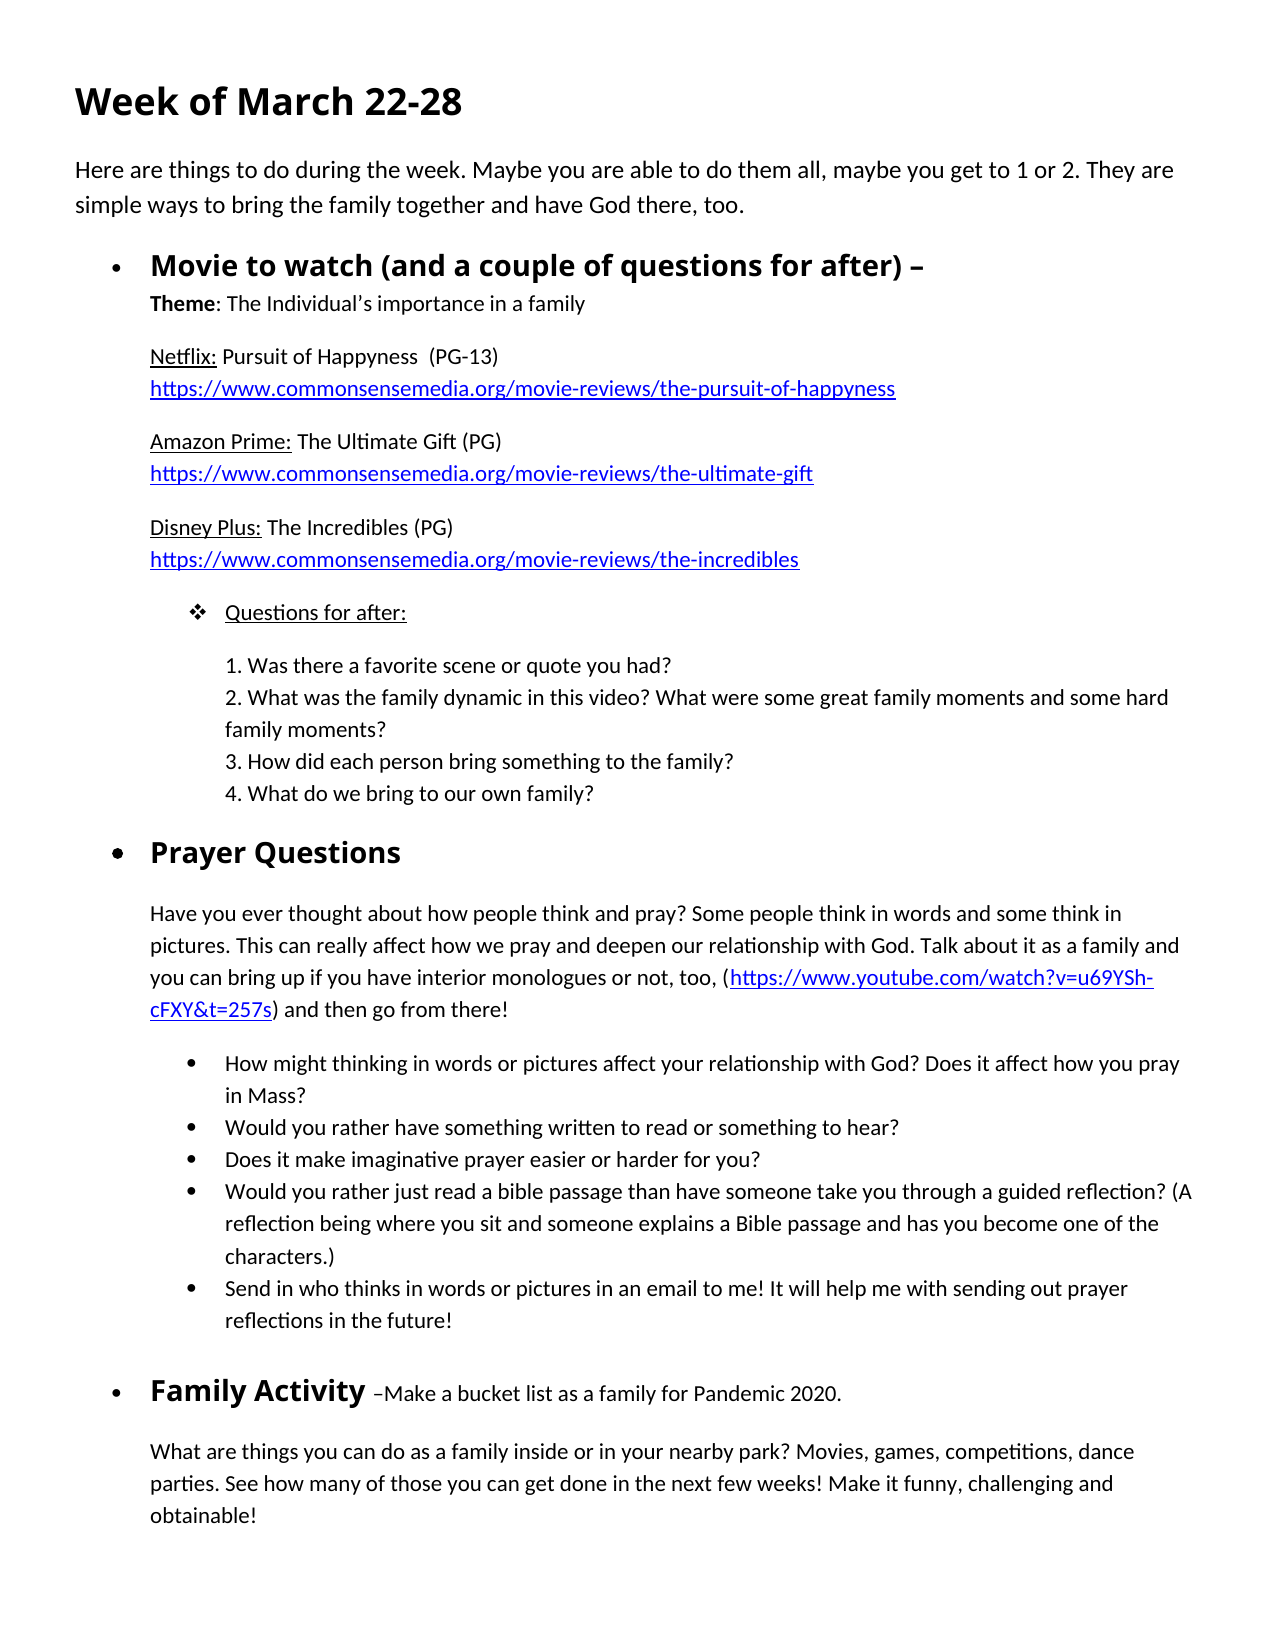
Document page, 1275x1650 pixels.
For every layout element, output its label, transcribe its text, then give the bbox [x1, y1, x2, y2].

list Questions for after: [187, 598, 1200, 626]
text Here are things to do during the week. Maybe you are able to do them all, maybe you get to 1 or 2. They are simple ways to bring the family together and have God there, too. [75, 154, 1200, 220]
list Would you rather have something written to read or something to hear? [187, 1113, 1200, 1141]
list Prayer Questions [112, 833, 1200, 872]
list How might thinking in words or pictures affect your relationship with God? Does it affect how you pray in Mass? [187, 1049, 1200, 1109]
list Family Activity –Make a bucket list as a family for Pandemic 2020. [112, 1371, 1200, 1410]
text Netflix: Pursuit of Happyness (PG-13) https://www.commonsensemedia.org/movie-reviews/the-pursuit-of-happyness [150, 342, 1200, 402]
list Would you rather just read a bible passage than have someone take you through a guided reflection? (A reflection being where you sit and someone explains a Bible passage and has you become one of the characters.) [187, 1177, 1200, 1270]
text What are things you can do as a family inside or in your nearby park? Movies, games, competitions, dance parties. See how many of those you can get done in the next few weeks! Make it funny, challenging and obtainable! [150, 1437, 1200, 1529]
list Movie to watch (and a couple of questions for after) – Theme: The Individual’s importance in a family [112, 245, 1200, 317]
list Does it make imaginative prayer easier or harder for you? [187, 1145, 1200, 1173]
list Send in who thinks in words or pictures in an email to me! It will help me with sending out prayer reflections in the future! [187, 1274, 1200, 1366]
text Amazon Prime: The Ultimate Gift (PG) https://www.commonsensemedia.org/movie-reviews/the-ultimate-gift [150, 427, 1200, 488]
text 1. Was there a favorite scene or quote you had? 2. What was the family dynamic in this video? What were some great family moments and some hard family moments? 3. How did each person bring something to the family? 4. What do we bring to our own family? [225, 651, 1200, 808]
text Disney Plus: The Incredibles (PG) https://www.commonsensemedia.org/movie-reviews/the-incredibles [150, 513, 1200, 573]
text Have you ever thought about how people think and pray? Some people think in words and some think in pictures. This can really affect how we pray and deepen our relationship with God. Talk about it as a family and you can bring up if you have interior monologues or not, too, (https://www.youtube.com/watch?v=u69YSh-cFXY&t=257s) and then go from there! [150, 899, 1200, 1024]
text Week of March 22-28 [75, 75, 1200, 126]
